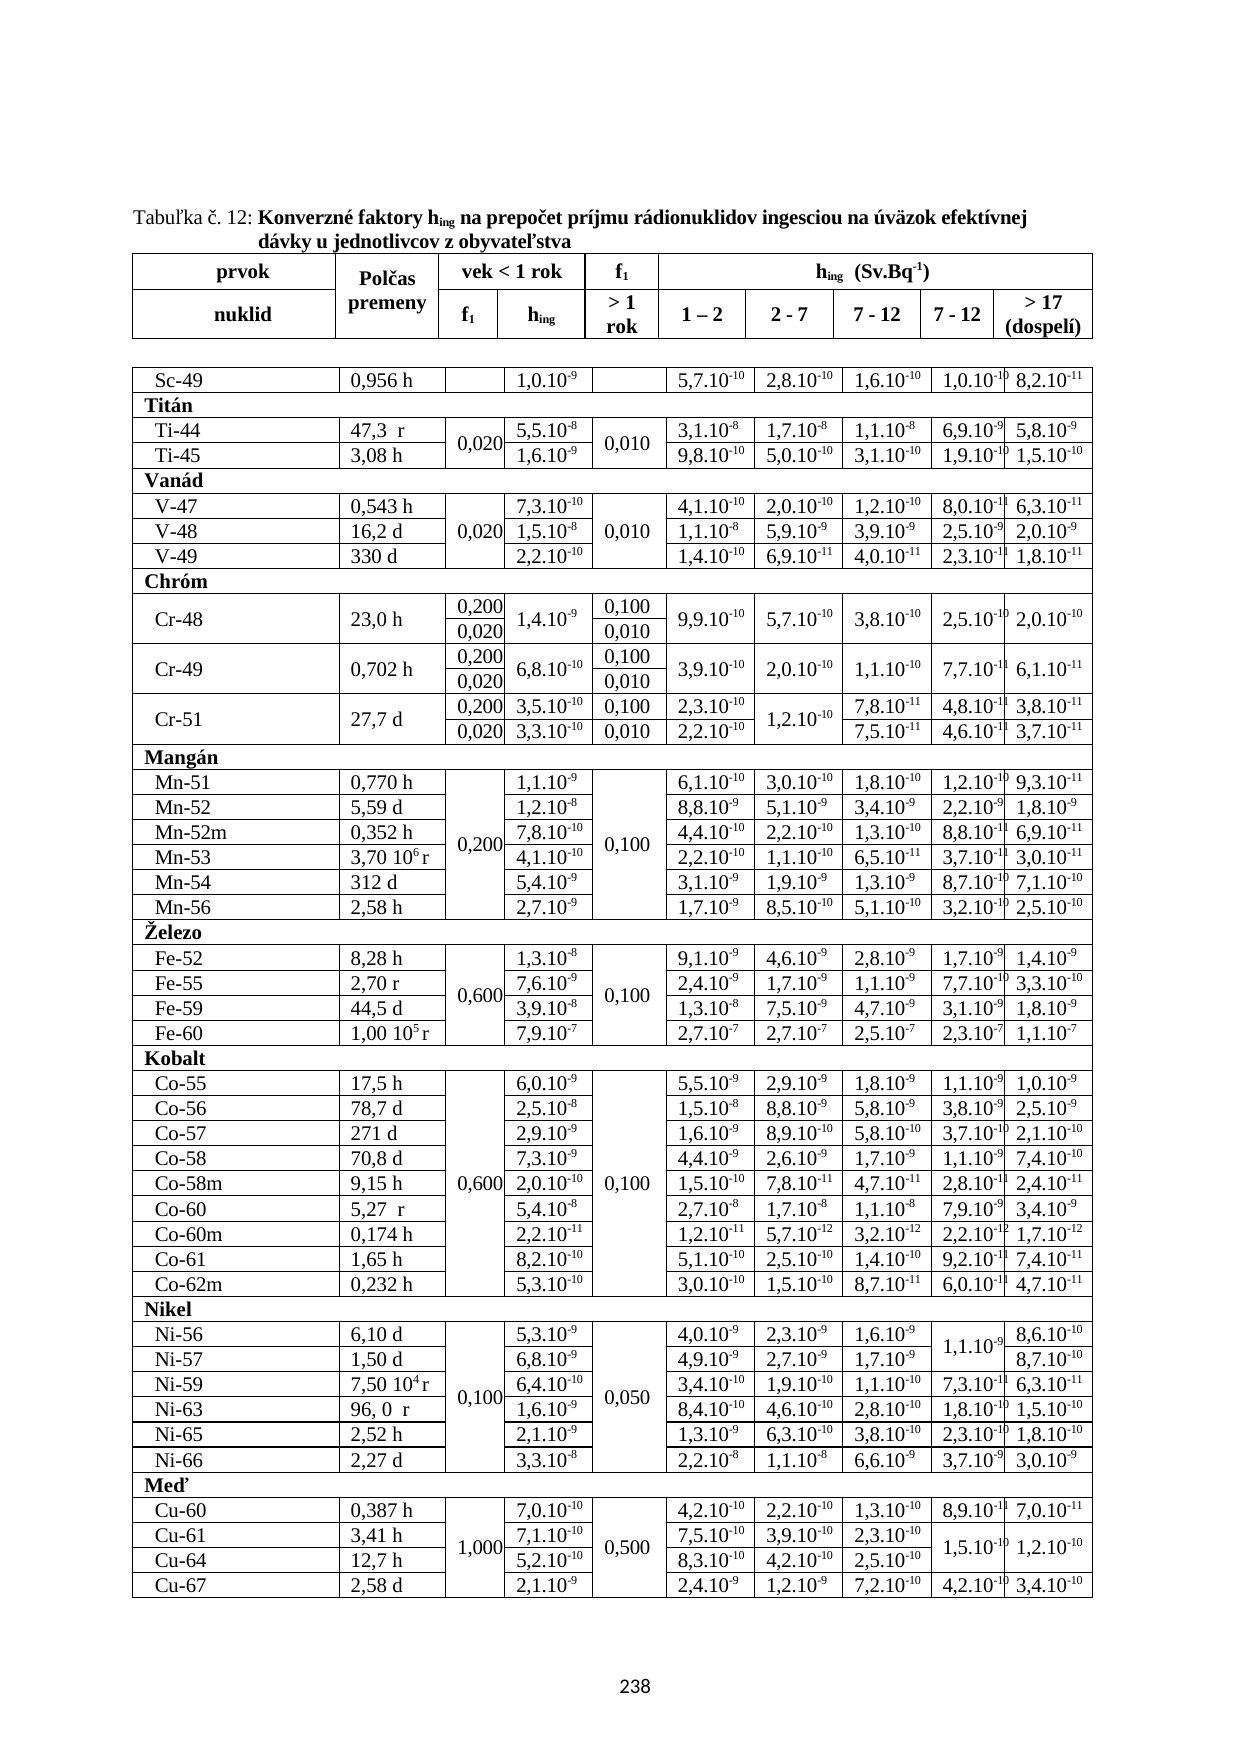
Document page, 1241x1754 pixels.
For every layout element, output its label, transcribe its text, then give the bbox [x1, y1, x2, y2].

table_cell 7,0.10-10 [505, 1498, 592, 1522]
table_cell 8,8.10-11 [932, 820, 1004, 844]
table_cell 27,7 d [340, 694, 445, 743]
table_cell 1,7.10-9 [843, 1347, 931, 1371]
table_cell 2,58 h [340, 895, 445, 919]
table_cell Kobalt [133, 1046, 1092, 1070]
table_cell 70,8 d [340, 1146, 445, 1170]
table_cell 2,2.10-12 [932, 1222, 1004, 1246]
table_cell Sc-49 [133, 368, 339, 392]
table_cell 1,5.10-10 [932, 1523, 1004, 1572]
table_cell 0,352 h [340, 820, 445, 844]
table_cell 3,3.10-10 [1005, 971, 1092, 994]
table_cell 3,7.10-11 [932, 845, 1004, 869]
table_cell 7,9.10-9 [932, 1196, 1004, 1221]
table_cell 0,100 [593, 770, 666, 919]
table_cell 6,1.10-11 [1005, 644, 1092, 693]
table_cell 1,8.10-11 [1005, 544, 1092, 568]
table_cell 2,52 h [340, 1423, 445, 1446]
table_cell 6,3.10-11 [1005, 1372, 1092, 1396]
table_cell 2,2.10-10 [505, 544, 592, 568]
table_cell 4,7.10-9 [843, 996, 931, 1020]
table_cell Fe-52 [133, 945, 339, 969]
table_cell 3,41 h [340, 1523, 445, 1547]
table_cell 8,8.10-9 [667, 795, 754, 819]
table_cell 4,0.10-9 [667, 1322, 754, 1346]
table_cell Fe-60 [133, 1021, 339, 1045]
table_cell Chróm [133, 569, 1092, 593]
table_cell Co-60m [133, 1222, 339, 1246]
table_cell 5,8.10-10 [843, 1121, 931, 1145]
table_cell 1,1.10-8 [843, 1196, 931, 1221]
table_cell V-47 [133, 494, 339, 518]
table_cell 1,8.10-9 [843, 1071, 931, 1095]
table_cell 2,2.10-10 [667, 845, 754, 869]
table_cell 1,1.10-8 [843, 418, 931, 442]
table_cell 1,9.10-10 [932, 443, 1004, 467]
table_cell 8,3.10-10 [667, 1548, 754, 1572]
table_cell 0,010 [593, 669, 666, 693]
table_cell 1,0.10-10 [932, 368, 1004, 392]
table_cell 3,3.10-8 [505, 1448, 592, 1472]
table_cell 0,010 [593, 619, 666, 643]
table_cell 2,3.10-10 [843, 1523, 931, 1547]
table_cell 6,3.10-10 [755, 1423, 842, 1446]
table_cell 3,8.10-10 [843, 594, 931, 643]
table_cell 0,200 [446, 644, 504, 668]
table_cell V-49 [133, 544, 339, 568]
table_cell 4,7.10-11 [1005, 1272, 1092, 1296]
table_cell 2,5.10-10 [1005, 895, 1092, 919]
table_cell 3,4.10-10 [1005, 1573, 1092, 1597]
table_cell 6,3.10-11 [1005, 494, 1092, 518]
table_cell 1,3.10-9 [667, 1423, 754, 1446]
table_cell 1,4.10-10 [843, 1247, 931, 1271]
table_cell 2,0.10-10 [755, 494, 842, 518]
table_cell 4,9.10-9 [667, 1347, 754, 1371]
table_cell 8,2.10-10 [505, 1247, 592, 1271]
table_cell 9,8.10-10 [667, 443, 754, 467]
table_cell Fe-55 [133, 971, 339, 994]
table_cell 5,1.10-10 [843, 895, 931, 919]
table_cell 5,9.10-9 [755, 519, 842, 543]
table_cell 3,7.10-10 [932, 1121, 1004, 1145]
table_cell 1,2.10-10 [843, 494, 931, 518]
table_cell 5,4.10-8 [505, 1196, 592, 1221]
table_cell 1,1.10-7 [1005, 1021, 1092, 1045]
table_cell 2,7.10-7 [667, 1021, 754, 1045]
table_cell 3,1.10-10 [843, 443, 931, 467]
table_cell 2,5.10-8 [505, 1096, 592, 1120]
table_cell 1,9.10-10 [755, 1372, 842, 1396]
table_cell 7,9.10-7 [505, 1021, 592, 1045]
table_cell Co-55 [133, 1071, 339, 1095]
table_cell Cu-67 [133, 1573, 339, 1597]
table_cell Mn-52 [133, 795, 339, 819]
table_cell 1,1.10-10 [755, 845, 842, 869]
table_cell Ti-45 [133, 443, 339, 467]
table_cell 4,4.10-10 [667, 820, 754, 844]
table_cell 2,5.10-9 [932, 519, 1004, 543]
table_cell 3,8.10-11 [1005, 694, 1092, 718]
table_cell 0,050 [593, 1322, 666, 1472]
table_cell 7,7.10-10 [932, 971, 1004, 994]
table_cell 9,3.10-11 [1005, 770, 1092, 794]
table_cell 2,5.10-9 [1005, 1096, 1092, 1120]
table_cell Vanád [133, 469, 1092, 492]
table_cell 4,2.10-10 [667, 1498, 754, 1522]
table_cell 0,020 [446, 494, 504, 568]
table_cell 8,7.10-10 [1005, 1347, 1092, 1371]
table_cell 1,8.10-9 [1005, 996, 1092, 1020]
table_cell Mn-56 [133, 895, 339, 919]
table_cell 5,7.10-12 [755, 1222, 842, 1246]
table_cell 6,8.10-9 [505, 1347, 592, 1371]
table_cell 2,5.10-10 [755, 1247, 842, 1271]
table_cell Železo [133, 920, 1092, 944]
table_cell 1,2.10-9 [755, 1573, 842, 1597]
table_cell 1,8.10-10 [1005, 1423, 1092, 1446]
table_cell 3,9.10-10 [667, 644, 754, 693]
table_cell 2,70 r [340, 971, 445, 994]
table_cell 0,100 [593, 1071, 666, 1296]
table_cell 3,70 106 r [340, 845, 445, 869]
table_cell 3,0.10-9 [1005, 1448, 1092, 1472]
table_cell 1,8.10-10 [932, 1397, 1004, 1421]
table_cell 2,2.10-11 [505, 1222, 592, 1246]
table_cell Nikel [133, 1297, 1092, 1321]
table_cell 1,50 d [340, 1347, 445, 1371]
table_cell 2,9.10-9 [755, 1071, 842, 1095]
table_cell 2,27 d [340, 1448, 445, 1472]
table_cell 7,5.10-10 [667, 1523, 754, 1547]
table_cell 1,65 h [340, 1247, 445, 1271]
table_cell 7,50 104 r [340, 1372, 445, 1396]
table_cell 0,010 [593, 418, 666, 467]
table_cell 2,7.10-7 [755, 1021, 842, 1045]
table_cell 5,8.10-9 [843, 1096, 931, 1120]
table_cell 0,200 [446, 594, 504, 618]
table_cell 5,1.10-10 [667, 1247, 754, 1271]
table_cell Cr-48 [133, 594, 339, 643]
table_cell 2,3.10-7 [932, 1021, 1004, 1045]
table_cell 4,2.10-10 [755, 1548, 842, 1572]
table_cell 7,3.10-11 [932, 1372, 1004, 1396]
table_cell 6,0.10-11 [932, 1272, 1004, 1296]
table_cell 4,1.10-10 [667, 494, 754, 518]
table_cell 17,5 h [340, 1071, 445, 1095]
table_cell 1,1.10-9 [932, 1146, 1004, 1170]
table_cell 7,4.10-11 [1005, 1247, 1092, 1271]
table_cell 9,1.10-9 [667, 945, 754, 969]
table_cell 5,7.10-10 [755, 594, 842, 643]
table_cell 0,100 [593, 945, 666, 1045]
table_cell Mn-53 [133, 845, 339, 869]
table_cell 1,1.10-9 [843, 971, 931, 994]
table_cell 7,1.10-10 [505, 1523, 592, 1547]
table_cell 2,3.10-10 [667, 694, 754, 718]
table_cell 0,387 h [340, 1498, 445, 1522]
table_cell 3,2.10-12 [843, 1222, 931, 1246]
table_cell 3,1.10-9 [667, 870, 754, 894]
table_cell 4,1.10-10 [505, 845, 592, 869]
table_cell 1,3.10-8 [505, 945, 592, 969]
table_cell 3,9.10-8 [505, 996, 592, 1020]
table_cell 6,10 d [340, 1322, 445, 1346]
table_cell Ni-63 [133, 1397, 339, 1421]
table_cell 3,9.10-10 [755, 1523, 842, 1547]
table_cell V-48 [133, 519, 339, 543]
table_cell Co-58m [133, 1171, 339, 1195]
table_cell 5,59 d [340, 795, 445, 819]
table_cell 3,8.10-9 [932, 1096, 1004, 1120]
table_cell 5,3.10-9 [505, 1322, 592, 1346]
table_cell 0,200 [446, 694, 504, 718]
table_cell 1,1.10-8 [667, 519, 754, 543]
table_cell Ni-66 [133, 1448, 339, 1472]
table_cell 7,7.10-11 [932, 644, 1004, 693]
table_cell 2,2.10-10 [755, 820, 842, 844]
table_cell 2,8.10-9 [843, 945, 931, 969]
table_cell 4,6.10-10 [755, 1397, 842, 1421]
table_cell 0,232 h [340, 1272, 445, 1296]
table_cell Co-57 [133, 1121, 339, 1145]
table_cell 2,58 d [340, 1573, 445, 1597]
table_cell 5,8.10-9 [1005, 418, 1092, 442]
table_cell 0,500 [593, 1498, 666, 1597]
table_cell Co-60 [133, 1196, 339, 1221]
table_cell 96, 0 r [340, 1397, 445, 1421]
table_cell 1,4.10-9 [1005, 945, 1092, 969]
table_cell 1,3.10-10 [843, 1498, 931, 1522]
table_cell 8,9.10-11 [932, 1498, 1004, 1522]
table_cell 1,2.10-8 [505, 795, 592, 819]
table_cell 312 d [340, 870, 445, 894]
table_cell 8,28 h [340, 945, 445, 969]
table_cell 2,2.10-8 [667, 1448, 754, 1472]
table_cell 3,5.10-10 [505, 694, 592, 718]
table_cell 0,010 [593, 494, 666, 568]
table_cell 4,0.10-11 [843, 544, 931, 568]
table_cell Mn-51 [133, 770, 339, 794]
table_cell 1,1.10-10 [843, 644, 931, 693]
table_cell 3,0.10-11 [1005, 845, 1092, 869]
table_cell 5,2.10-10 [505, 1548, 592, 1572]
table_cell Co-61 [133, 1247, 339, 1271]
table_cell Co-62m [133, 1272, 339, 1296]
table_cell 7,8.10-11 [843, 694, 931, 718]
table_cell 0,100 [593, 694, 666, 718]
table_cell 7,5.10-9 [755, 996, 842, 1020]
table_cell 3,2.10-10 [932, 895, 1004, 919]
table_cell 4,2.10-10 [932, 1573, 1004, 1597]
table_cell 2,4.10-11 [1005, 1171, 1092, 1195]
table_cell 0,020 [446, 619, 504, 643]
table_cell 3,9.10-9 [843, 519, 931, 543]
table_cell 0,174 h [340, 1222, 445, 1246]
table_cell 78,7 d [340, 1096, 445, 1120]
table_cell 3,3.10-10 [505, 720, 592, 743]
table_cell 2,7.10-8 [667, 1196, 754, 1221]
table_cell 4,6.10-11 [932, 720, 1004, 743]
table_cell 1,2.10-10 [1005, 1523, 1092, 1572]
table_cell 7,0.10-11 [1005, 1498, 1092, 1522]
table_cell 1,2.10-10 [755, 694, 842, 743]
table_cell 1,2.10-10 [932, 770, 1004, 794]
table_cell 6,5.10-11 [843, 845, 931, 869]
table_cell 2,0.10-10 [755, 644, 842, 693]
table_cell 6,9.10-11 [755, 544, 842, 568]
table_cell 6,8.10-10 [505, 644, 592, 693]
table_cell 6,9.10-9 [932, 418, 1004, 442]
table_cell 2,2.10-10 [755, 1498, 842, 1522]
table_cell 3,1.10-8 [667, 418, 754, 442]
table_cell 5,3.10-10 [505, 1272, 592, 1296]
table_cell Mangán [133, 745, 1092, 769]
table_cell 0,200 [446, 770, 504, 919]
table_cell 3,8.10-10 [843, 1423, 931, 1446]
table_cell Cu-64 [133, 1548, 339, 1572]
table_cell 3,4.10-9 [843, 795, 931, 819]
table_cell 1,7.10-9 [932, 945, 1004, 969]
table_cell Cu-61 [133, 1523, 339, 1547]
table_cell 7,3.10-9 [505, 1146, 592, 1170]
table_cell 2,4.10-9 [667, 971, 754, 994]
table_cell 44,5 d [340, 996, 445, 1020]
table_cell 1,6.10-10 [843, 368, 931, 392]
table_cell Ni-59 [133, 1372, 339, 1396]
table_cell 2,0.10-10 [1005, 594, 1092, 643]
table_cell 0,100 [593, 644, 666, 668]
table_cell 2,9.10-9 [505, 1121, 592, 1145]
table_cell 1,7.10-12 [1005, 1222, 1092, 1246]
table_cell 5,27 r [340, 1196, 445, 1221]
table_cell 0,020 [446, 418, 504, 467]
table_cell 1,3.10-9 [843, 870, 931, 894]
table_cell 7,5.10-11 [843, 720, 931, 743]
table_cell 1,7.10-9 [755, 971, 842, 994]
table_cell 8,7.10-10 [932, 870, 1004, 894]
table_cell 6,1.10-10 [667, 770, 754, 794]
table_cell 4,4.10-9 [667, 1146, 754, 1170]
table_cell 12,7 h [340, 1548, 445, 1572]
table_cell Ti-44 [133, 418, 339, 442]
table_cell 8,9.10-10 [755, 1121, 842, 1145]
table_cell 3,08 h [340, 443, 445, 467]
table_cell 3,1.10-9 [932, 996, 1004, 1020]
table_cell 47,3 r [340, 418, 445, 442]
table_cell 1,7.10-8 [755, 1196, 842, 1221]
table_cell 1,0.10-9 [1005, 1071, 1092, 1095]
table_cell 1,5.10-10 [1005, 443, 1092, 467]
table_cell 5,5.10-9 [667, 1071, 754, 1095]
table_cell 0,702 h [340, 644, 445, 693]
table_cell 0,600 [446, 945, 504, 1045]
table_cell 4,6.10-9 [755, 945, 842, 969]
table_cell 0,770 h [340, 770, 445, 794]
table_cell 2,0.10-9 [1005, 519, 1092, 543]
table_cell 1,5.10-10 [1005, 1397, 1092, 1421]
table_cell 7,2.10-10 [843, 1573, 931, 1597]
table_cell 7,8.10-11 [755, 1171, 842, 1195]
table_cell 1,1.10-9 [932, 1322, 1004, 1371]
table_cell 2,3.10-9 [755, 1322, 842, 1346]
table_cell 0,100 [446, 1322, 504, 1472]
table_cell 7,6.10-9 [505, 971, 592, 994]
table_cell 0,100 [593, 594, 666, 618]
table_cell Meď [133, 1473, 1092, 1497]
table_cell 7,4.10-10 [1005, 1146, 1092, 1170]
table_cell 1,7.10-8 [755, 418, 842, 442]
table_cell 23,0 h [340, 594, 445, 643]
table_cell 1,9.10-9 [755, 870, 842, 894]
table_cell 1,8.10-9 [1005, 795, 1092, 819]
table_cell 1,6.10-9 [505, 443, 592, 467]
table_cell 1,00 105 r [340, 1021, 445, 1045]
table_cell 5,5.10-8 [505, 418, 592, 442]
table_cell Ni-57 [133, 1347, 339, 1371]
table_cell Mn-52m [133, 820, 339, 844]
table_cell 6,4.10-10 [505, 1372, 592, 1396]
table_cell 1,6.10-9 [505, 1397, 592, 1421]
table_cell 2,3.10-11 [932, 544, 1004, 568]
table_cell 1,5.10-8 [505, 519, 592, 543]
table_cell 3,7.10-9 [932, 1448, 1004, 1472]
table_cell 3,0.10-10 [667, 1272, 754, 1296]
table_cell 1,7.10-9 [843, 1146, 931, 1170]
table_cell 8,2.10-11 [1005, 368, 1092, 392]
table_cell Mn-54 [133, 870, 339, 894]
table_cell 1,000 [446, 1498, 504, 1597]
table_cell 2,2.10-9 [932, 795, 1004, 819]
table_cell Co-58 [133, 1146, 339, 1170]
table_cell 330 d [340, 544, 445, 568]
table_cell 2,7.10-9 [505, 895, 592, 919]
table_cell 1,0.10-9 [505, 368, 592, 392]
table_cell 9,9.10-10 [667, 594, 754, 643]
table_cell 2,6.10-9 [755, 1146, 842, 1170]
table_cell 8,6.10-10 [1005, 1322, 1092, 1346]
table_cell 0,956 h [340, 368, 445, 392]
table_cell 2,5.10-10 [932, 594, 1004, 643]
table_cell 8,5.10-10 [755, 895, 842, 919]
table_cell 5,0.10-10 [755, 443, 842, 467]
table_cell 0,600 [446, 1071, 504, 1296]
table_cell 2,8.10-11 [932, 1171, 1004, 1195]
table_cell 9,2.10-11 [932, 1247, 1004, 1271]
table_cell 7,1.10-10 [1005, 870, 1092, 894]
table_cell 1,5.10-10 [755, 1272, 842, 1296]
table_cell 271 d [340, 1121, 445, 1145]
table_cell 8,0.10-11 [932, 494, 1004, 518]
table_cell 0,020 [446, 720, 504, 743]
table_cell 2,8.10-10 [755, 368, 842, 392]
table_cell Ni-56 [133, 1322, 339, 1346]
table_cell 2,8.10-10 [843, 1397, 931, 1421]
table_cell 1,5.10-8 [667, 1096, 754, 1120]
table_cell 2,1.10-10 [1005, 1121, 1092, 1145]
table_cell 3,4.10-9 [1005, 1196, 1092, 1221]
table_cell 1,2.10-11 [667, 1222, 754, 1246]
table_cell 1,1.10-9 [505, 770, 592, 794]
table_cell 5,7.10-10 [667, 368, 754, 392]
table_cell 0,543 h [340, 494, 445, 518]
table_cell 1,3.10-10 [843, 820, 931, 844]
table_cell 1,6.10-9 [843, 1322, 931, 1346]
table_cell 1,1.10-9 [932, 1071, 1004, 1095]
table_cell Cr-49 [133, 644, 339, 693]
table_cell 3,7.10-11 [1005, 720, 1092, 743]
table_cell 0,010 [593, 720, 666, 743]
table_cell Ni-65 [133, 1423, 339, 1446]
table_cell Cu-60 [133, 1498, 339, 1522]
table_cell Titán [133, 393, 1092, 417]
table_cell 2,2.10-10 [667, 720, 754, 743]
table_cell 1,1.10-10 [843, 1372, 931, 1396]
table_cell 8,8.10-9 [755, 1096, 842, 1120]
table_cell 1,1.10-8 [755, 1448, 842, 1472]
table_cell 8,7.10-11 [843, 1272, 931, 1296]
table_cell 4,8.10-11 [932, 694, 1004, 718]
table_cell 2,4.10-9 [667, 1573, 754, 1597]
table_cell 6,0.10-9 [505, 1071, 592, 1095]
table_cell 1,7.10-9 [667, 895, 754, 919]
table_cell 5,1.10-9 [755, 795, 842, 819]
table_cell 7,8.10-10 [505, 820, 592, 844]
table_cell 2,5.10-7 [843, 1021, 931, 1045]
table_cell 5,4.10-9 [505, 870, 592, 894]
table_cell 3,0.10-10 [755, 770, 842, 794]
table_cell Cr-51 [133, 694, 339, 743]
table_cell 16,2 d [340, 519, 445, 543]
table_cell 2,5.10-10 [843, 1548, 931, 1572]
table_cell 6,6.10-9 [843, 1448, 931, 1472]
table_cell Fe-59 [133, 996, 339, 1020]
table_cell 1,3.10-8 [667, 996, 754, 1020]
table_cell 2,3.10-10 [932, 1423, 1004, 1446]
table_cell 6,9.10-11 [1005, 820, 1092, 844]
table_cell 2,1.10-9 [505, 1423, 592, 1446]
table_cell 2,1.10-9 [505, 1573, 592, 1597]
table_cell 2,7.10-9 [755, 1347, 842, 1371]
table_cell 1,8.10-10 [843, 770, 931, 794]
table_cell 9,15 h [340, 1171, 445, 1195]
table_cell 3,4.10-10 [667, 1372, 754, 1396]
table_cell 1,6.10-9 [667, 1121, 754, 1145]
table_cell 1,5.10-10 [667, 1171, 754, 1195]
table_cell 2,0.10-10 [505, 1171, 592, 1195]
table_cell Co-56 [133, 1096, 339, 1120]
table_cell 1,4.10-9 [505, 594, 592, 643]
table_cell 8,4.10-10 [667, 1397, 754, 1421]
table_cell 1,4.10-10 [667, 544, 754, 568]
table_cell 4,7.10-11 [843, 1171, 931, 1195]
table_cell 7,3.10-10 [505, 494, 592, 518]
table_cell 0,020 [446, 669, 504, 693]
